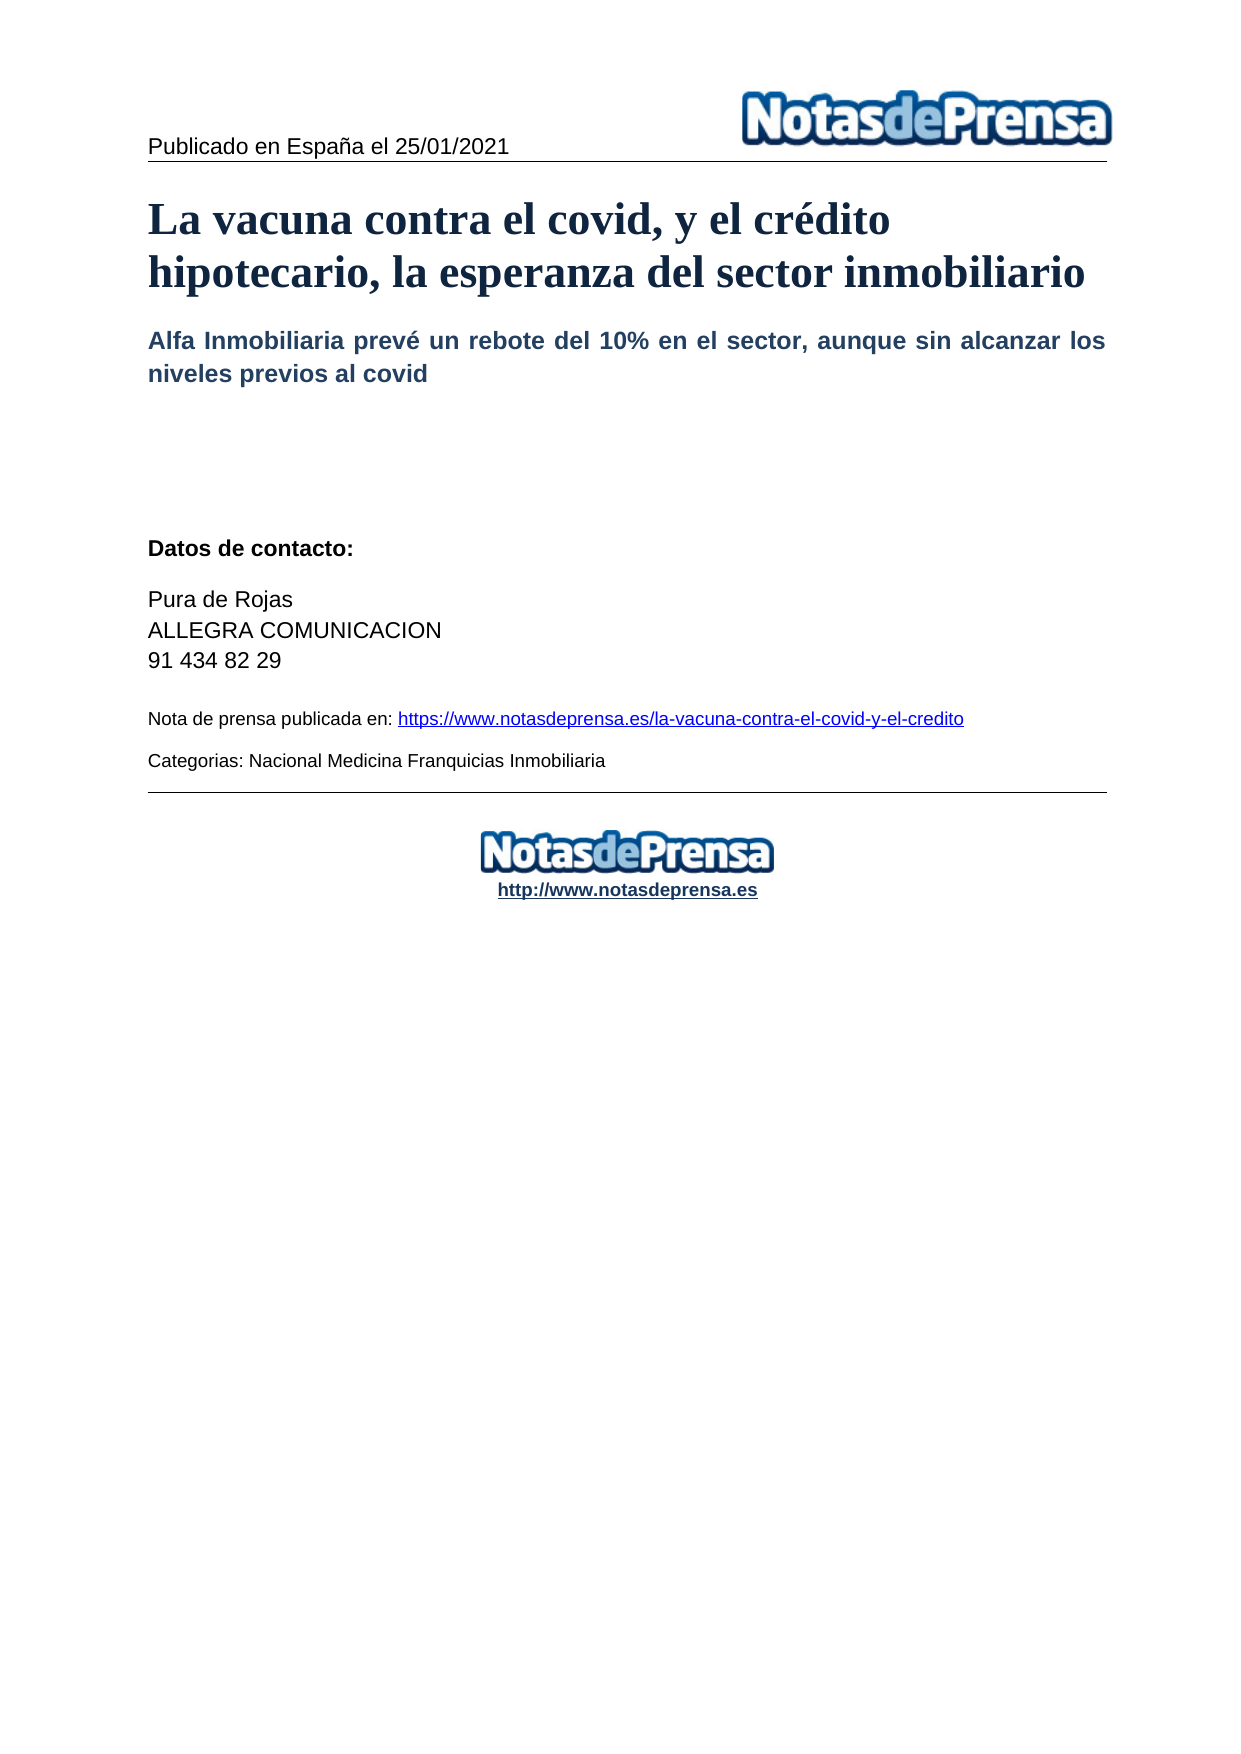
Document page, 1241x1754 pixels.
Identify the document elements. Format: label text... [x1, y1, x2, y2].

text Nota de prensa publicada en: https://www.notasdeprensa.es/la-vacuna-contra-el-covid-y-el-credito [148, 707, 1107, 729]
text Datos de contacto: [148, 535, 1107, 562]
text http://www.notasdeprensa.es [148, 879, 1107, 901]
text Categorias: Nacional Medicina Franquicias Inmobiliaria [148, 750, 1107, 771]
text ALLEGRA COMUNICACION [148, 617, 1063, 643]
text Publicado en España el 25/01/2021 [148, 133, 1107, 161]
picture [480, 829, 775, 875]
picture [742, 90, 1113, 148]
subtitle Alfa Inmobiliaria prevé un rebote del 10% en el sector, aunque sin alcanzar los niveles previos al covid [148, 326, 1107, 388]
subtitle La vacuna contra el covid, y el crédito hipotecario, la esperanza del sector inmobiliario [148, 192, 1107, 297]
text 91 434 82 29 [148, 647, 1063, 673]
text Pura de Rojas [148, 586, 1063, 613]
